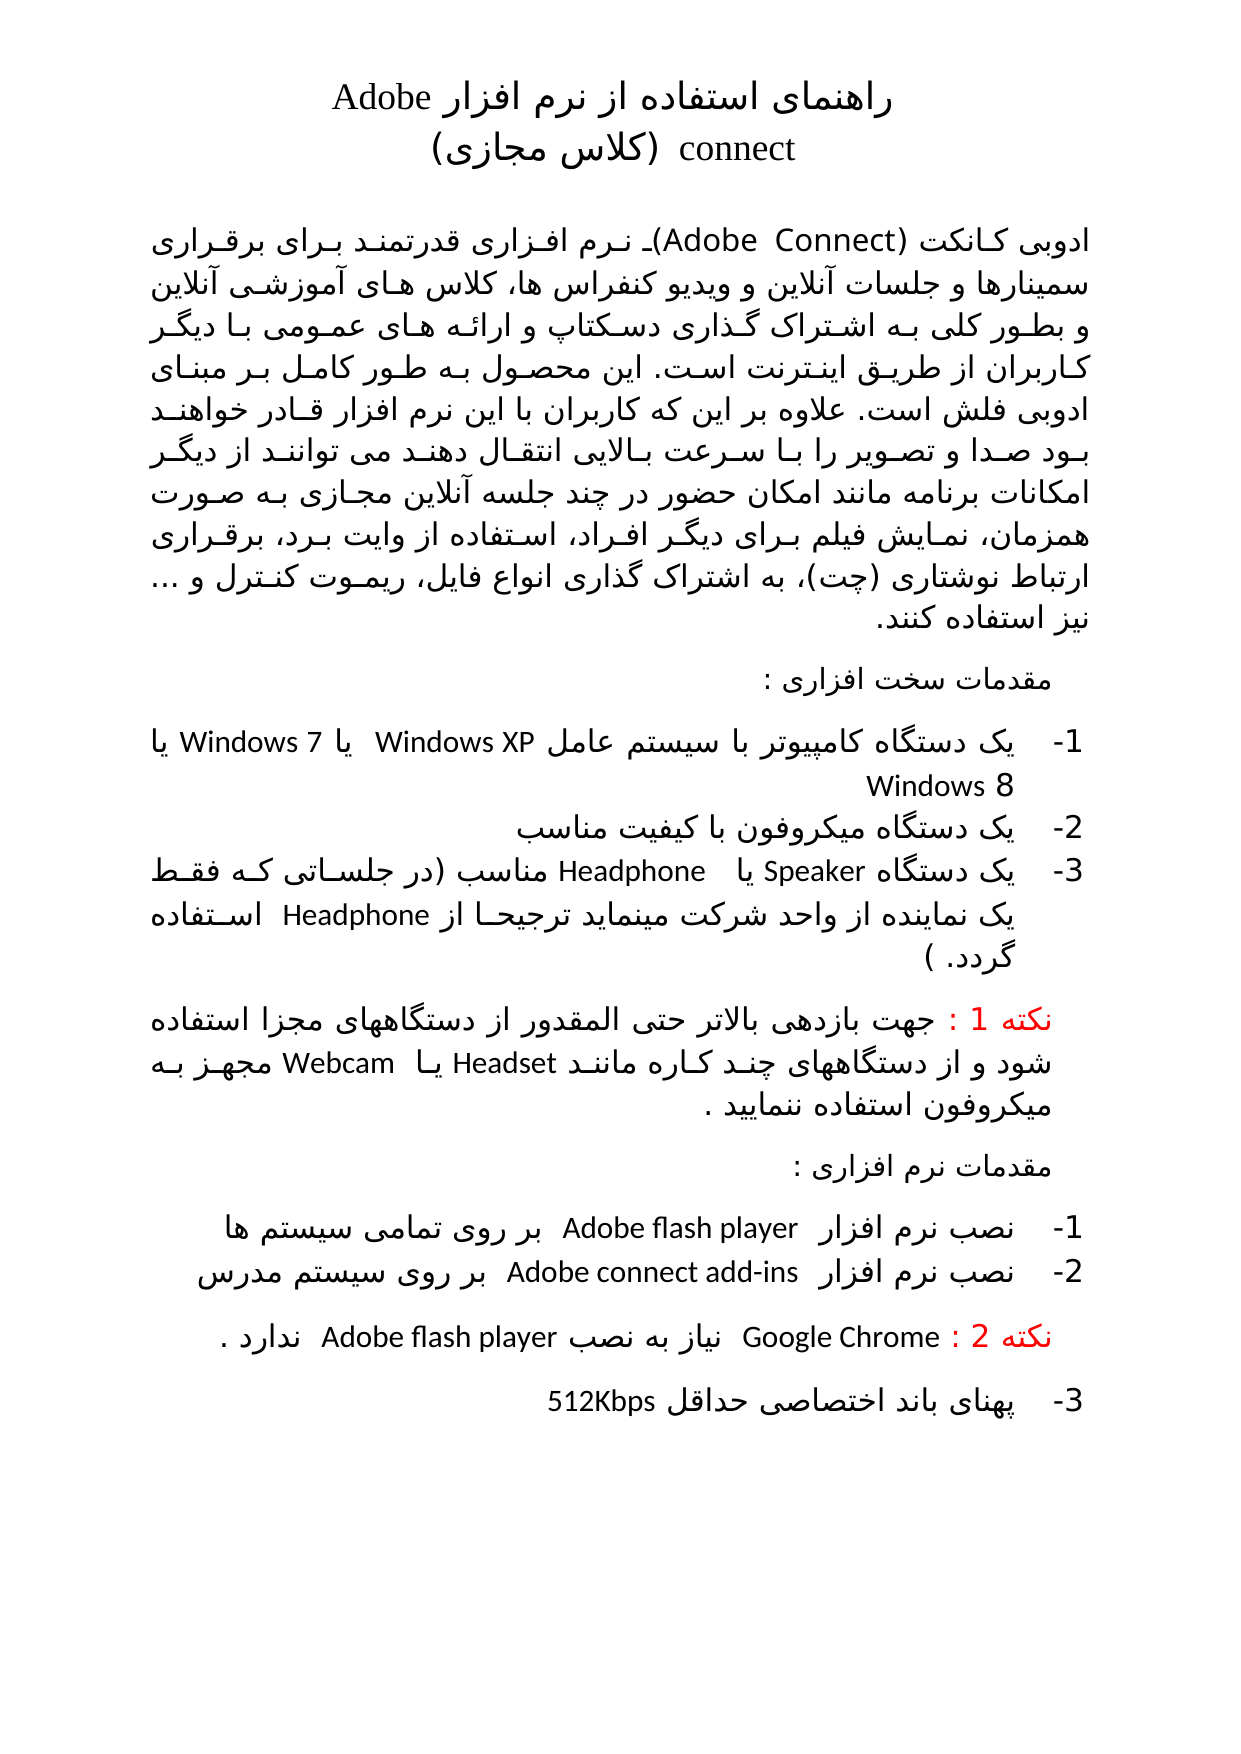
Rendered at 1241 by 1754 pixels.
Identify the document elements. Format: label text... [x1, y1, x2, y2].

text مقدمات سخت افزاری : [150, 662, 1053, 696]
list نصب نرم افزار Adobe connect add-ins بر روی سیستم مدرس [150, 1252, 1053, 1291]
list یک دستگاه کامپیوتر با سیستم عامل Windows XP یا Windows 7 یا 8 Windows [150, 722, 1053, 804]
list پهنای باند اختصاصی حداقل 512Kbps [150, 1382, 1053, 1420]
text مقدمات نرم افزاری : [150, 1149, 1053, 1183]
list یک دستگاه Speaker یا Headphone مناسب (در جلساتی که فقط یک نماینده از واحد شرکت مینماید ترجیحا از Headphone استفاده گردد. ) [150, 851, 1053, 975]
list نصب نرم افزار Adobe flash player بر روی تمامی سیستم ها [150, 1209, 1053, 1247]
text نکته 1 : جهت بازدهی بالاتر حتی المقدور از دستگاههای مجزا استفاده شود و از دستگاههای چند کاره مانند Headset یا Webcam مجهز به میکروفون استفاده ننمایید . [150, 1001, 1053, 1123]
text نکته 2 : Google Chrome نیاز به نصب Adobe flash player ندارد . [150, 1317, 1053, 1355]
text ادوبی کانکت (Adobe Connect) نرم افزاری قدرتمند برای برقراری سمینارها و جلسات آنلاین و ویدیو کنفراس ها، کلاس های آموزشی آنلاین و بطور کلی به اشتراک گذاری دسکتاپ و ارائه های عمومی با دیگر کاربران از طریق اینترنت است. این محصول به طور کامل بر مبنای ادوبی فلش است. علاوه بر این که کاربران با این نرم افزار قادر خواهند بود صدا و تصویر را با سرعت بالایی انتقال دهند می توانند از دیگر امکانات برنامه مانند امکان حضور در چند جلسه آنلاین مجازی به صورت همزمان، نمایش فیلم برای دیگر افراد، استفاده از وایت برد، برقراری ارتباط نوشتاری (چت)، به اشتراک گذاری انواع فایل، ریموت کنترل و ... نیز استفاده کنند. [150, 218, 1090, 636]
list یک دستگاه میکروفون با کیفیت مناسب [150, 809, 1053, 846]
